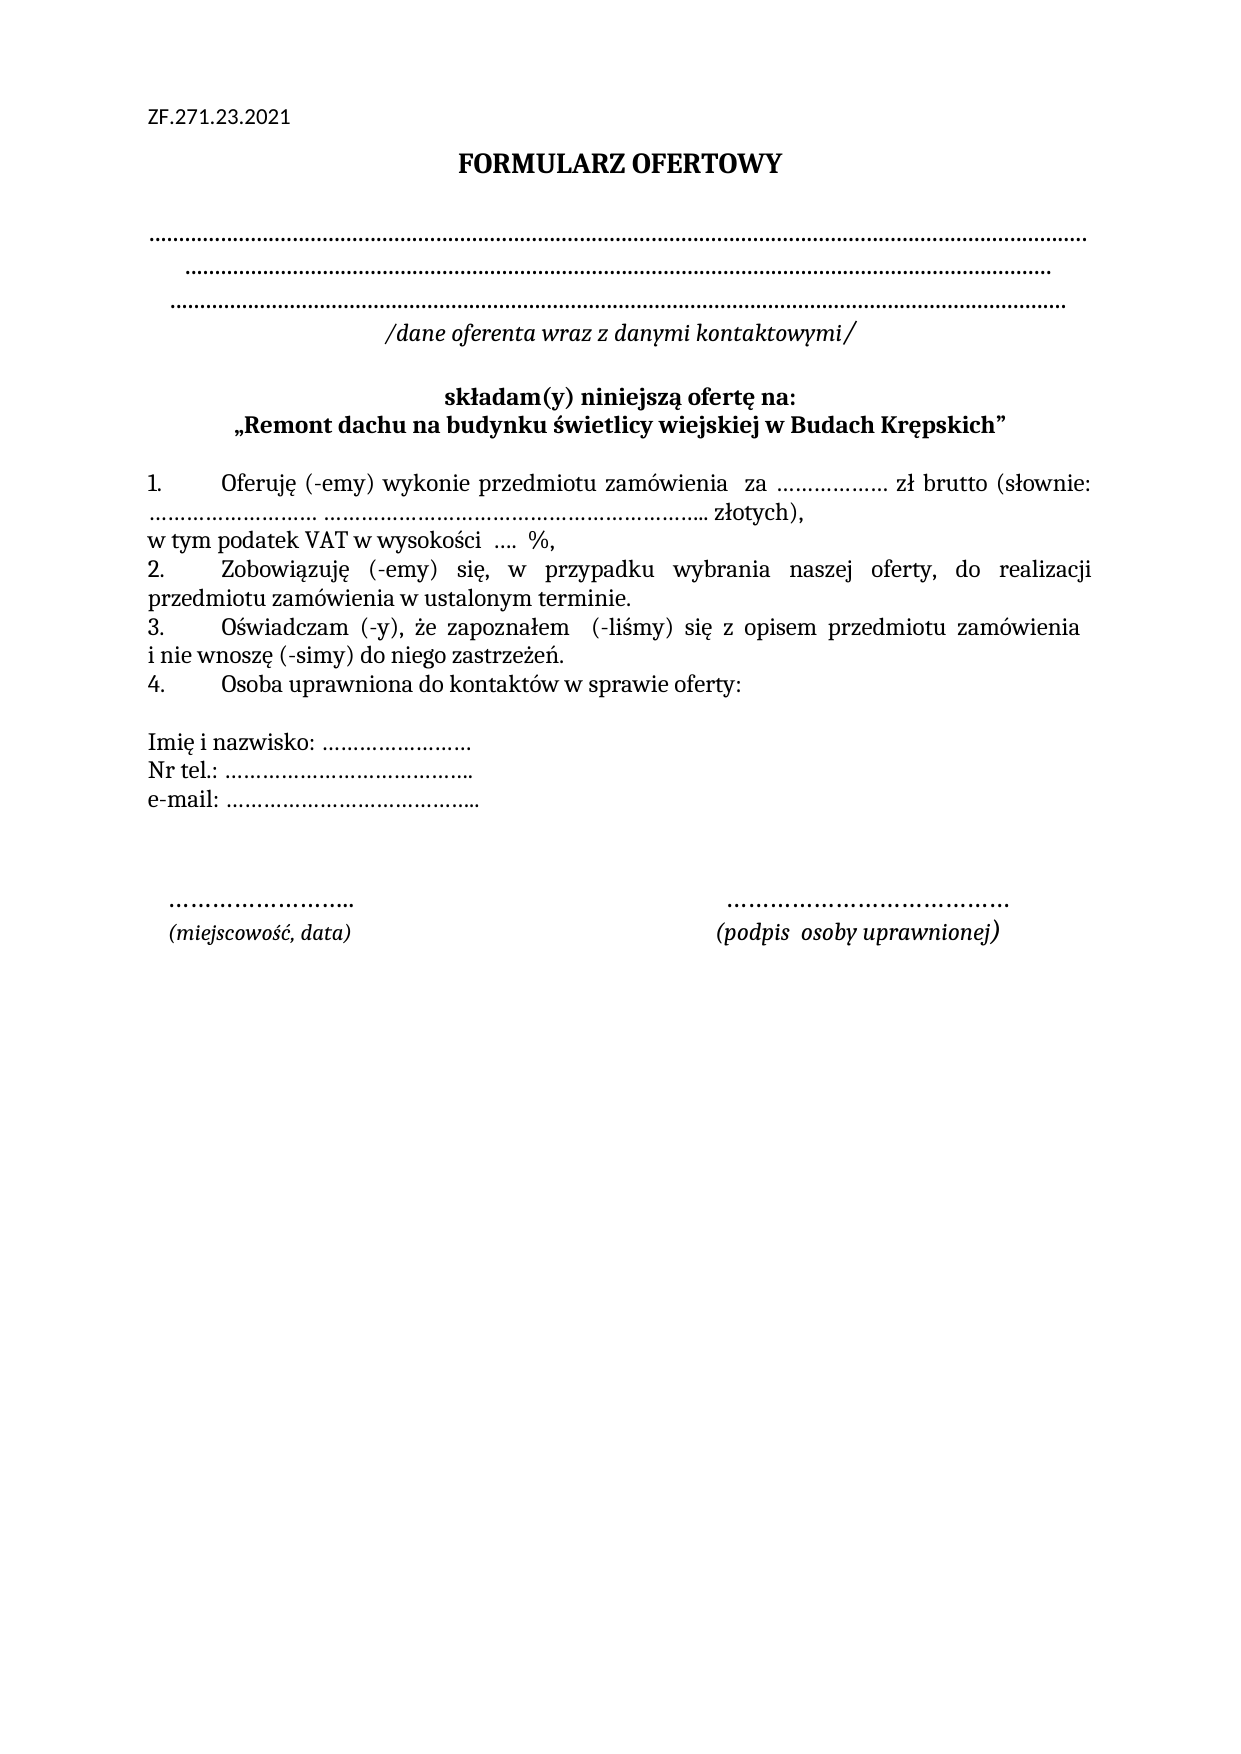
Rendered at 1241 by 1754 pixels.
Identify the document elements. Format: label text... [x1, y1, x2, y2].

text w tym podatek VAT w wysokości …. %, [148, 526, 1093, 555]
text Nr tel.: …………………………………. [148, 756, 1093, 785]
text 3. Oświadczam (-y), że zapoznałem (-liśmy) się z opisem przedmiotu zamówienia i nie wnoszę (-simy) do niego zastrzeżeń. [148, 612, 1093, 670]
text 2. Zobowiązuję (-emy) się, w przypadku wybrania naszej oferty, do realizacji przedmiotu zamówienia w ustalonym terminie. [148, 555, 1093, 612]
text ...................................................................................................................................................... [148, 282, 1093, 315]
text …………………….. ………………………………… [148, 881, 1093, 914]
text 4. Osoba uprawniona do kontaktów w sprawie oferty: [148, 670, 1093, 699]
text składam(y) niniejszą ofertę na: [148, 382, 1093, 411]
text FORMULARZ OFERTOWY [148, 148, 1093, 181]
text 1. Oferuję (-emy) wykonie przedmiotu zamówienia za ……………… zł brutto (słownie: ……………………… …………………………………………………….. złotych), [148, 469, 1093, 526]
text e-mail: ………………………………….. [148, 785, 1093, 814]
text /dane oferenta wraz z danymi kontaktowymi/ [148, 315, 1093, 349]
text .............................................................................................................................................................................................................................................................................................................. [148, 215, 1093, 282]
text (miejscowość, data) (podpis osoby uprawnionej) [148, 914, 1093, 948]
text „Remont dachu na budynku świetlicy wiejskiej w Budach Krępskich” [148, 411, 1093, 440]
text Imię i nazwisko: …………………… [148, 727, 1093, 756]
